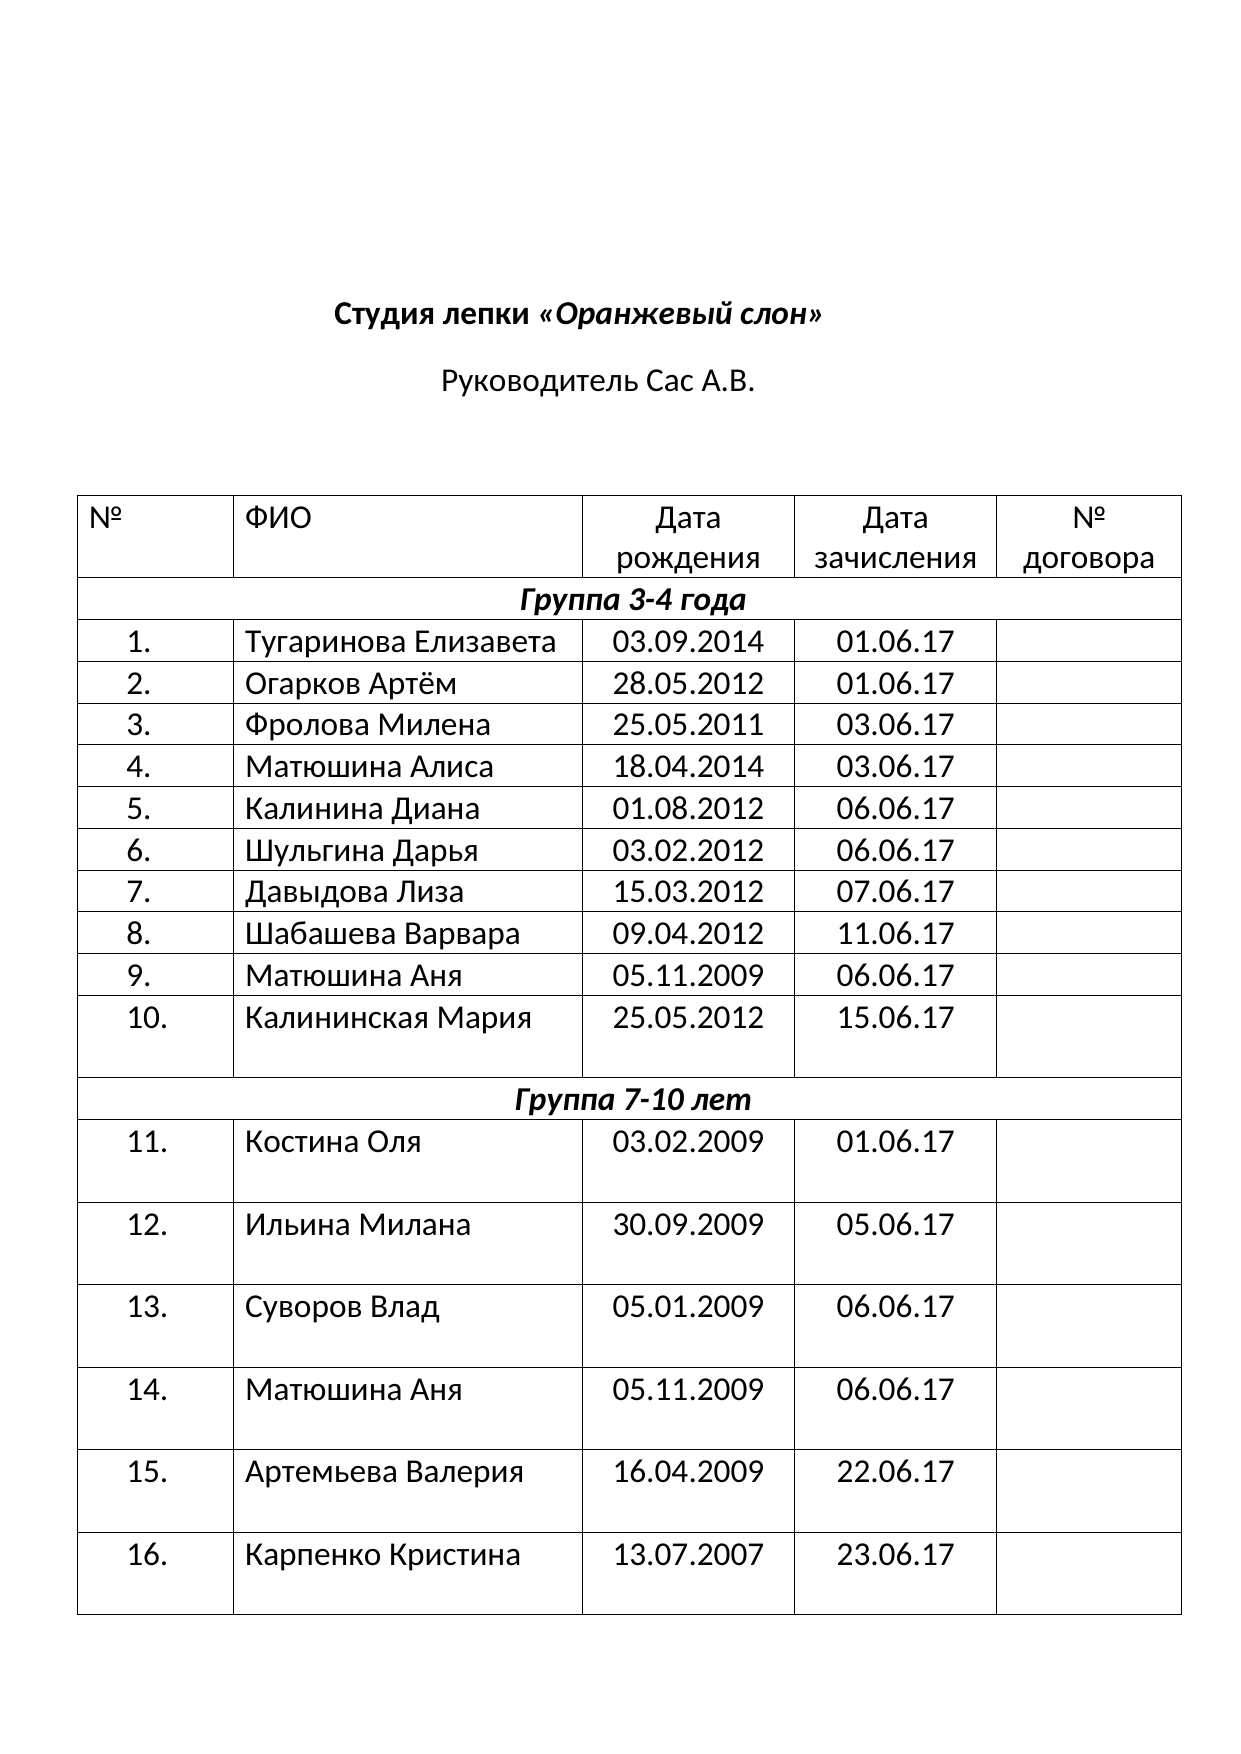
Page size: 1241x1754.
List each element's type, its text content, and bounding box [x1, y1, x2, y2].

table_cell [78, 912, 233, 953]
table_cell Карпенко Кристина [234, 1533, 582, 1614]
table_cell [997, 620, 1181, 661]
table_cell 03.06.17 [795, 745, 996, 786]
table_cell Калинина Диана [234, 787, 582, 828]
table_cell [78, 1285, 233, 1367]
table_cell [78, 787, 233, 828]
text Студия лепки «Оранжевый слон» [88, 292, 1063, 332]
table_cell Группа 3-4 года [78, 578, 1181, 619]
table_cell 07.06.17 [795, 871, 996, 911]
table_cell [78, 745, 233, 786]
table_cell 06.06.17 [795, 1368, 996, 1449]
text Руководитель Сас А.В. [88, 359, 1063, 400]
table_cell 25.05.2011 [583, 704, 794, 744]
table_header ФИО [234, 496, 582, 577]
table_cell [78, 662, 233, 702]
table_header Дата зачисления [795, 496, 996, 577]
table_cell [78, 871, 233, 911]
table_cell [78, 704, 233, 744]
table_header № договора [997, 496, 1181, 577]
table_cell 13.07.2007 [583, 1533, 794, 1614]
table_cell 01.08.2012 [583, 787, 794, 828]
table_cell 28.05.2012 [583, 662, 794, 702]
table_cell [997, 954, 1181, 995]
table_cell Давыдова Лиза [234, 871, 582, 911]
table_cell [78, 1533, 233, 1614]
table_cell 25.05.2012 [583, 996, 794, 1077]
table_cell [997, 1450, 1181, 1532]
table_cell [997, 1368, 1181, 1449]
table_cell 30.09.2009 [583, 1203, 794, 1284]
table_cell 03.02.2009 [583, 1120, 794, 1202]
table_cell Тугаринова Елизавета [234, 620, 582, 661]
table_cell 06.06.17 [795, 787, 996, 828]
table_cell 15.03.2012 [583, 871, 794, 911]
table_cell Ильина Милана [234, 1203, 582, 1284]
table_cell [997, 704, 1181, 744]
table_cell [997, 1285, 1181, 1367]
table_cell 06.06.17 [795, 1285, 996, 1367]
table_cell Артемьева Валерия [234, 1450, 582, 1532]
table_cell 06.06.17 [795, 829, 996, 869]
table_cell 03.02.2012 [583, 829, 794, 869]
table_cell 09.04.2012 [583, 912, 794, 953]
table_cell 01.06.17 [795, 1120, 996, 1202]
table_cell 05.01.2009 [583, 1285, 794, 1367]
table_cell [997, 1120, 1181, 1202]
table_cell Матюшина Аня [234, 954, 582, 995]
table_cell [78, 620, 233, 661]
table_cell Суворов Влад [234, 1285, 582, 1367]
table_cell [997, 662, 1181, 702]
table_cell Группа 7-10 лет [78, 1078, 1181, 1119]
table_cell 22.06.17 [795, 1450, 996, 1532]
table_cell Калининская Мария [234, 996, 582, 1077]
table_cell 06.06.17 [795, 954, 996, 995]
table_cell Матюшина Аня [234, 1368, 582, 1449]
table_cell [997, 996, 1181, 1077]
table_cell [78, 954, 233, 995]
table_cell Шульгина Дарья [234, 829, 582, 869]
table_cell Огарков Артём [234, 662, 582, 702]
table_cell [78, 1450, 233, 1532]
table_cell 03.06.17 [795, 704, 996, 744]
table_cell 03.09.2014 [583, 620, 794, 661]
table_header Дата рождения [583, 496, 794, 577]
table_cell Костина Оля [234, 1120, 582, 1202]
table_cell 23.06.17 [795, 1533, 996, 1614]
table_cell [997, 1533, 1181, 1614]
table_cell 16.04.2009 [583, 1450, 794, 1532]
table_cell 01.06.17 [795, 662, 996, 702]
table_cell 18.04.2014 [583, 745, 794, 786]
table_cell [997, 745, 1181, 786]
table_header № [78, 496, 233, 577]
table_cell [78, 996, 233, 1077]
table_cell [78, 829, 233, 869]
table_cell [997, 1203, 1181, 1284]
table_cell [997, 871, 1181, 911]
table_cell 05.06.17 [795, 1203, 996, 1284]
table_cell [997, 829, 1181, 869]
table_cell Фролова Милена [234, 704, 582, 744]
table_cell [997, 912, 1181, 953]
table_cell Шабашева Варвара [234, 912, 582, 953]
table_cell 05.11.2009 [583, 1368, 794, 1449]
table_cell [78, 1120, 233, 1202]
table_cell [78, 1203, 233, 1284]
table_cell 15.06.17 [795, 996, 996, 1077]
table_cell 01.06.17 [795, 620, 996, 661]
table_cell Матюшина Алиса [234, 745, 582, 786]
table_cell 05.11.2009 [583, 954, 794, 995]
table_cell [997, 787, 1181, 828]
table_cell [78, 1368, 233, 1449]
table_cell 11.06.17 [795, 912, 996, 953]
